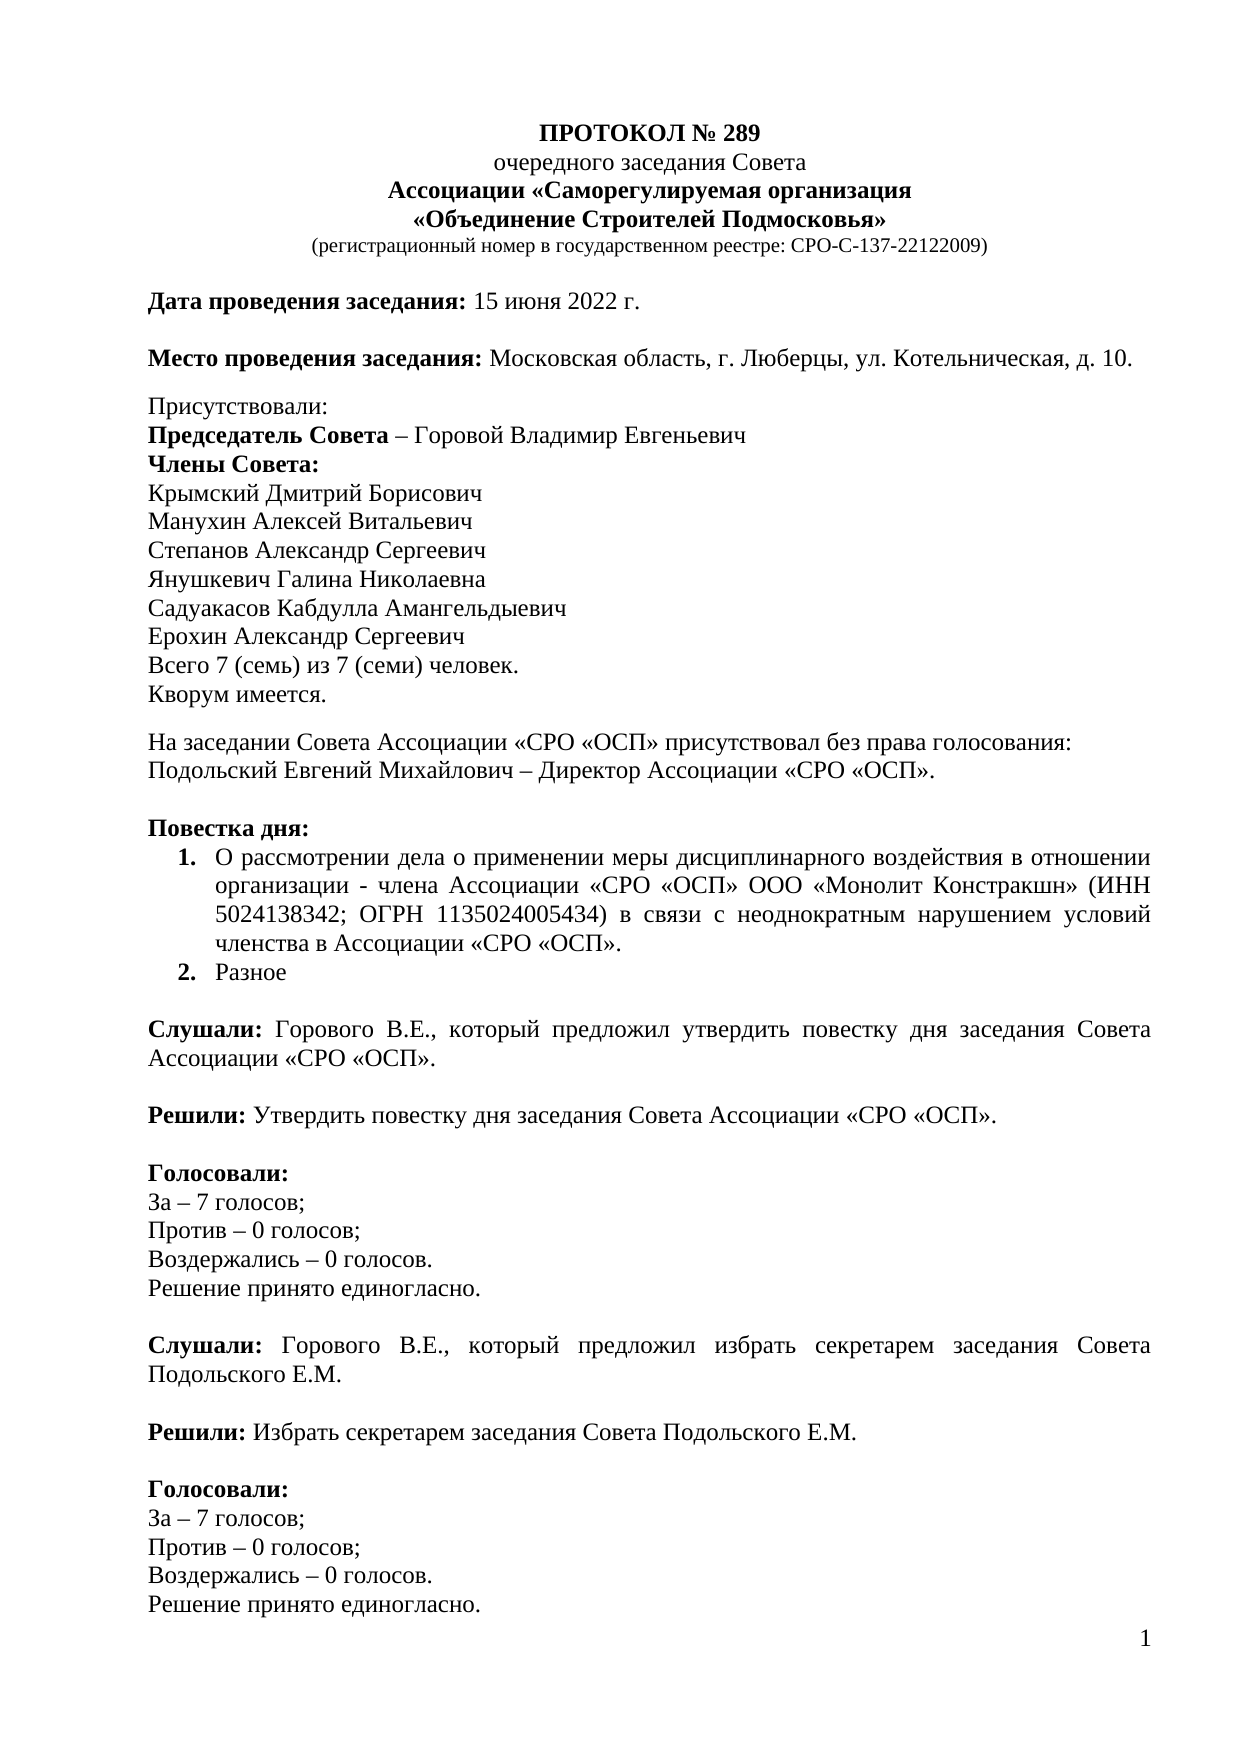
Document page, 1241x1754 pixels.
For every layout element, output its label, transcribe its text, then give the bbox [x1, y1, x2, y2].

text Против – 0 голосов; [148, 1216, 1152, 1244]
text Степанов Александр Сергеевич [148, 535, 1152, 564]
text Председатель Совета – Горовой Владимир Евгеньевич [148, 420, 1152, 449]
text Ерохин Александр Сергеевич [148, 621, 1152, 650]
text Решение принято единогласно. [148, 1273, 1152, 1302]
text Присутствовали: [148, 391, 1152, 420]
text Манухин Алексей Витальевич [148, 506, 1152, 535]
text Воздержались – 0 голосов. [148, 1561, 1152, 1589]
text Решили: Избрать секретарем заседания Совета Подольского Е.М. [148, 1417, 1152, 1446]
list Разное [177, 957, 1152, 986]
text Янушкевич Галина Николаевна [148, 564, 1152, 593]
text Голосовали: [148, 1158, 1152, 1187]
text Слушали: Горового В.Е., который предложил избрать секретарем заседания Совета Подольского Е.М. [148, 1331, 1152, 1388]
text (регистрационный номер в государственном реестре: СРО-С-137-22122009) [148, 233, 1152, 257]
text Подольский Евгений Михайлович – Директор Ассоциации «СРО «ОСП». [148, 756, 1152, 784]
text За – 7 голосов; [148, 1187, 1152, 1216]
text Место проведения заседания: Московская область, г. Люберцы, ул. Котельническая, д. 10. [148, 343, 1152, 372]
text Ассоциации «Саморегулируемая организация [148, 176, 1152, 204]
text ПРОТОКОЛ № 289 [148, 118, 1152, 147]
text очередного заседания Совета [148, 147, 1152, 176]
text Всего 7 (семь) из 7 (семи) человек. [148, 650, 1152, 679]
text Кворум имеется. [148, 679, 1152, 708]
text «Объединение Строителей Подмосковья» [148, 204, 1152, 233]
text Решение принято единогласно. [148, 1589, 1152, 1618]
text Воздержались – 0 голосов. [148, 1244, 1152, 1273]
text На заседании Совета Ассоциации «СРО «ОСП» присутствовал без права голосования: [148, 727, 1152, 756]
text Дата проведения заседания: 15 июня 2022 г. [148, 286, 1152, 315]
text Против – 0 голосов; [148, 1532, 1152, 1561]
text Решили: Утвердить повестку дня заседания Совета Ассоциации «СРО «ОСП». [148, 1101, 1152, 1129]
text Крымский Дмитрий Борисович [148, 478, 1152, 506]
text Голосовали: [148, 1474, 1152, 1503]
text Повестка дня: [148, 813, 1152, 842]
text Садуакасов Кабдулла Амангельдыевич [148, 593, 1152, 621]
text Члены Совета: [148, 449, 1152, 478]
text Слушали: Горового В.Е., который предложил утвердить повестку дня заседания Совета Ассоциации «СРО «ОСП». [148, 1014, 1152, 1072]
text За – 7 голосов; [148, 1503, 1152, 1532]
list О рассмотрении дела о применении меры дисциплинарного воздействия в отношении организации - члена Ассоциации «СРО «ОСП» ООО «Монолит Констракшн» (ИНН 5024138342; ОГРН 1135024005434) в связи с неоднократным нарушением условий членства в Ассоциации «СРО «ОСП». [177, 842, 1152, 957]
